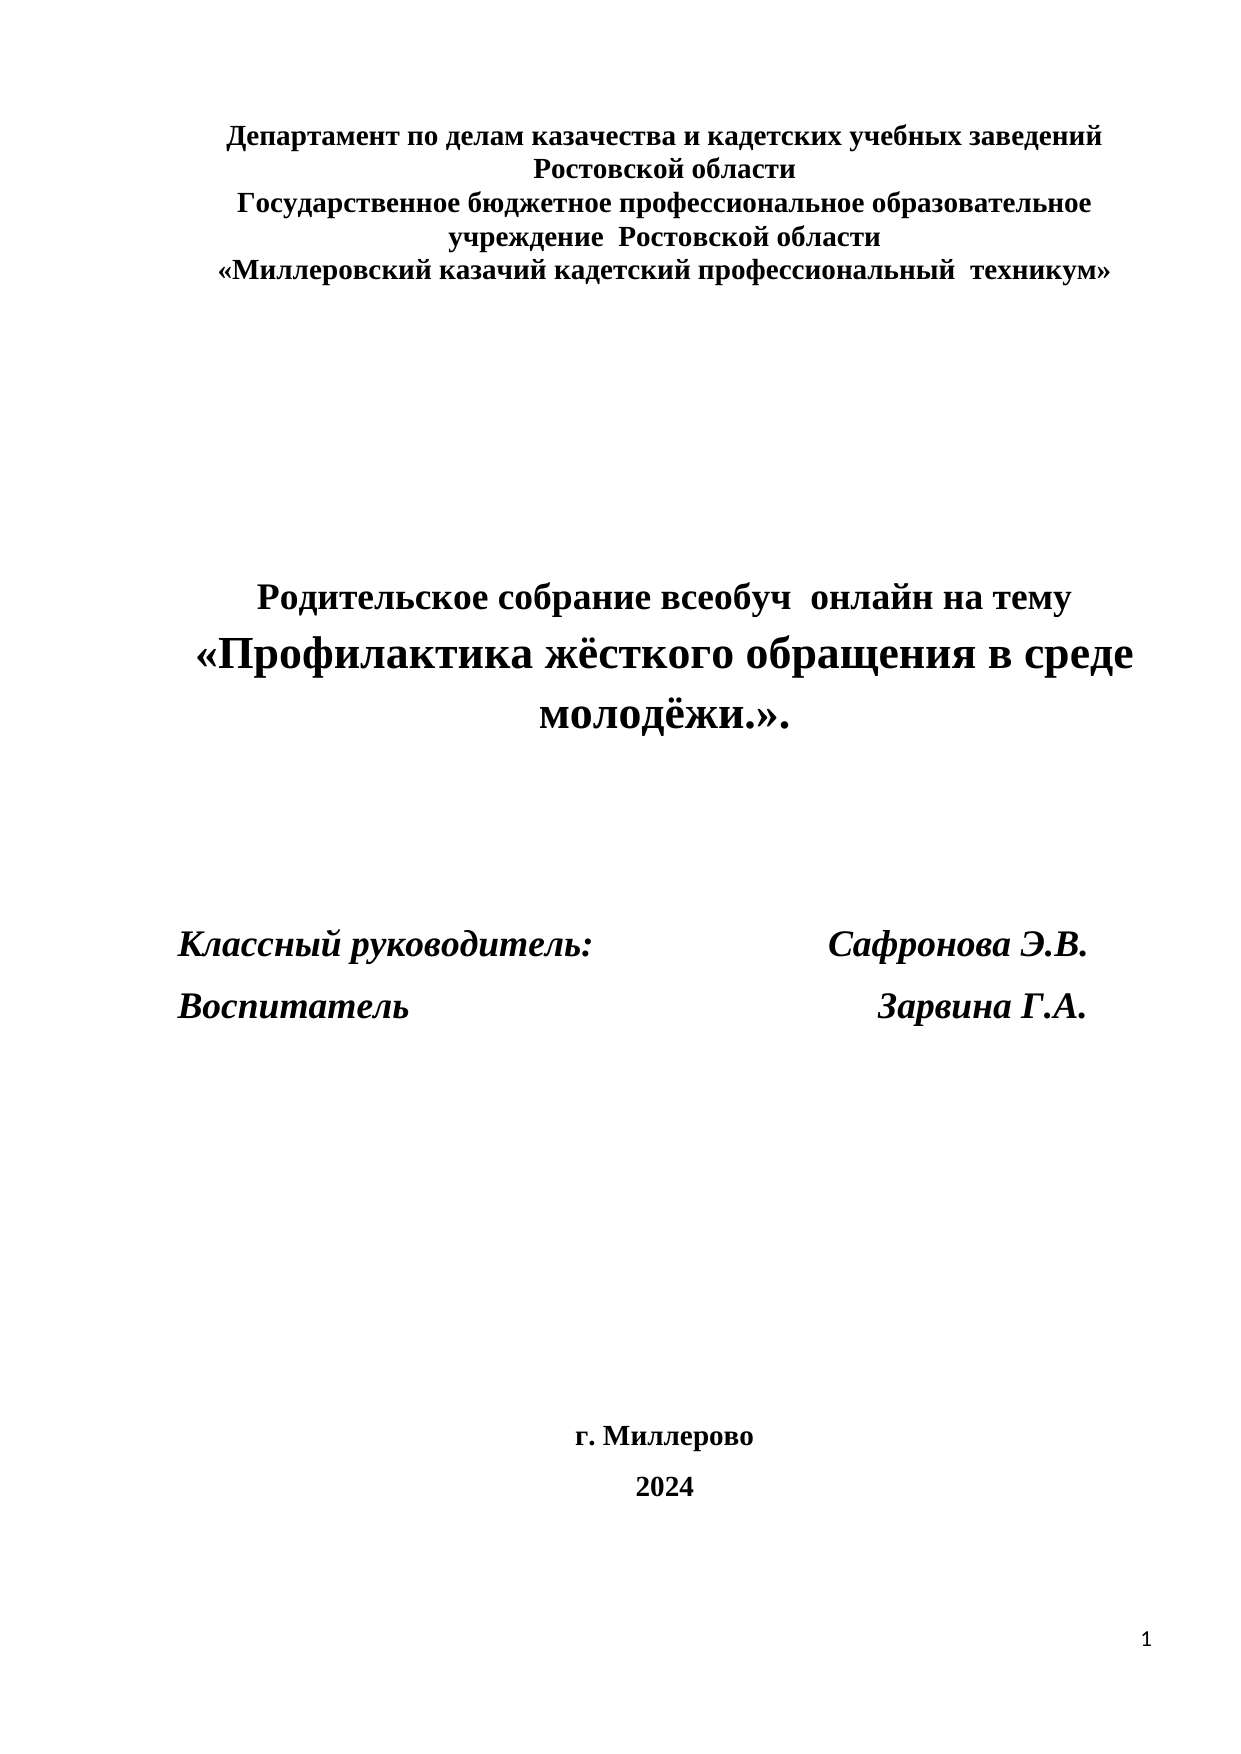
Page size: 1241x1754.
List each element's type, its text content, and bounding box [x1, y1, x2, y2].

text Классный руководитель: Сафронова Э.В. [177, 922, 1152, 965]
text Родительское собрание всеобуч онлайн на тему «Профилактика жёсткого обращения в среде молодёжи.». [177, 574, 1152, 739]
text Государственное бюджетное профессиональное образовательное учреждение Ростовской области [177, 185, 1152, 252]
text 2024 [177, 1469, 1152, 1503]
text г. Миллерово [177, 1418, 1152, 1452]
text Воспитатель Зарвина Г.А. [177, 984, 1152, 1027]
text «Миллеровский казачий кадетский профессиональный техникум» [177, 252, 1152, 286]
text Департамент по делам казачества и кадетских учебных заведений Ростовской области [177, 118, 1152, 185]
